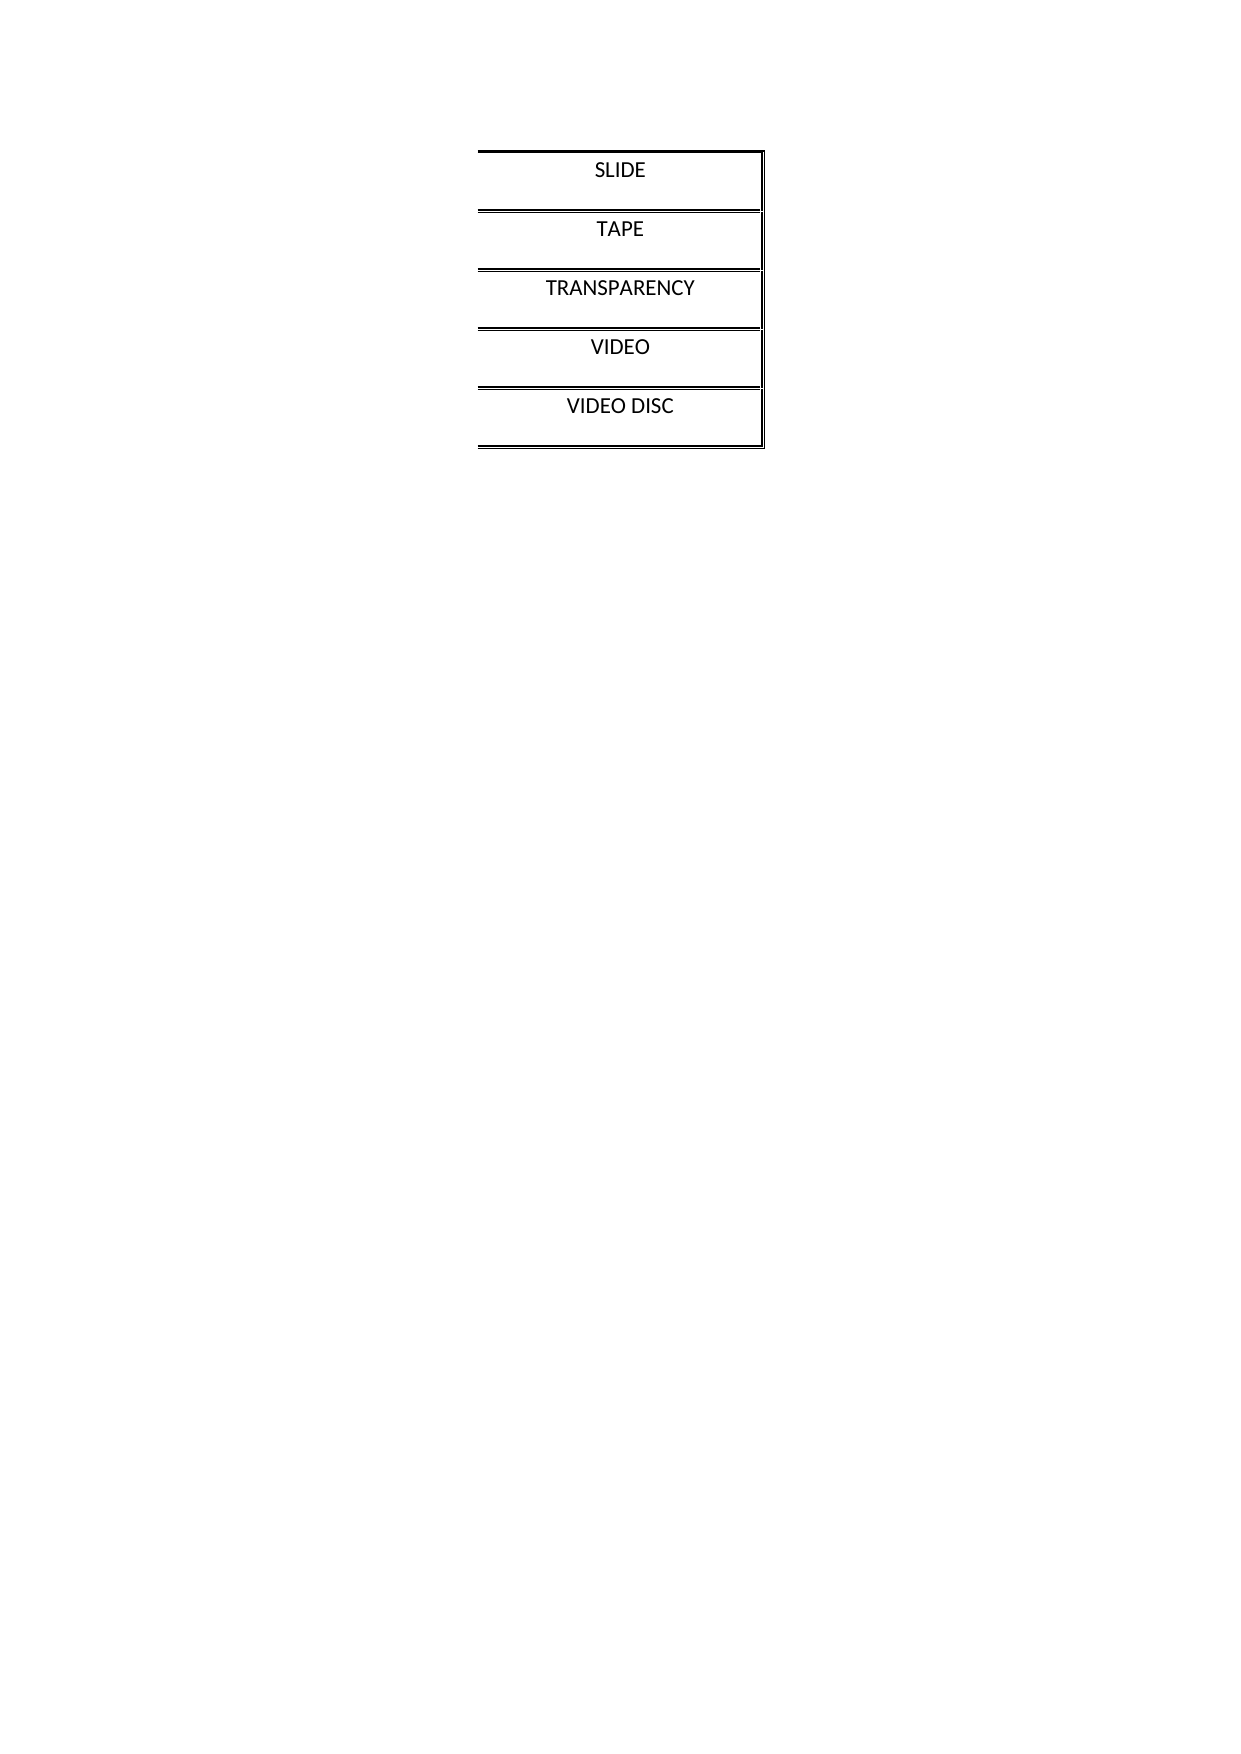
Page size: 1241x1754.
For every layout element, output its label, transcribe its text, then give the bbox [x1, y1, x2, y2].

table_cell VIDEO DISC [478, 386, 762, 445]
table_cell SLIDE [478, 153, 761, 209]
table_cell VIDEO [478, 327, 762, 386]
table_cell TAPE [478, 209, 762, 268]
table_cell TRANSPARENCY [478, 268, 762, 327]
